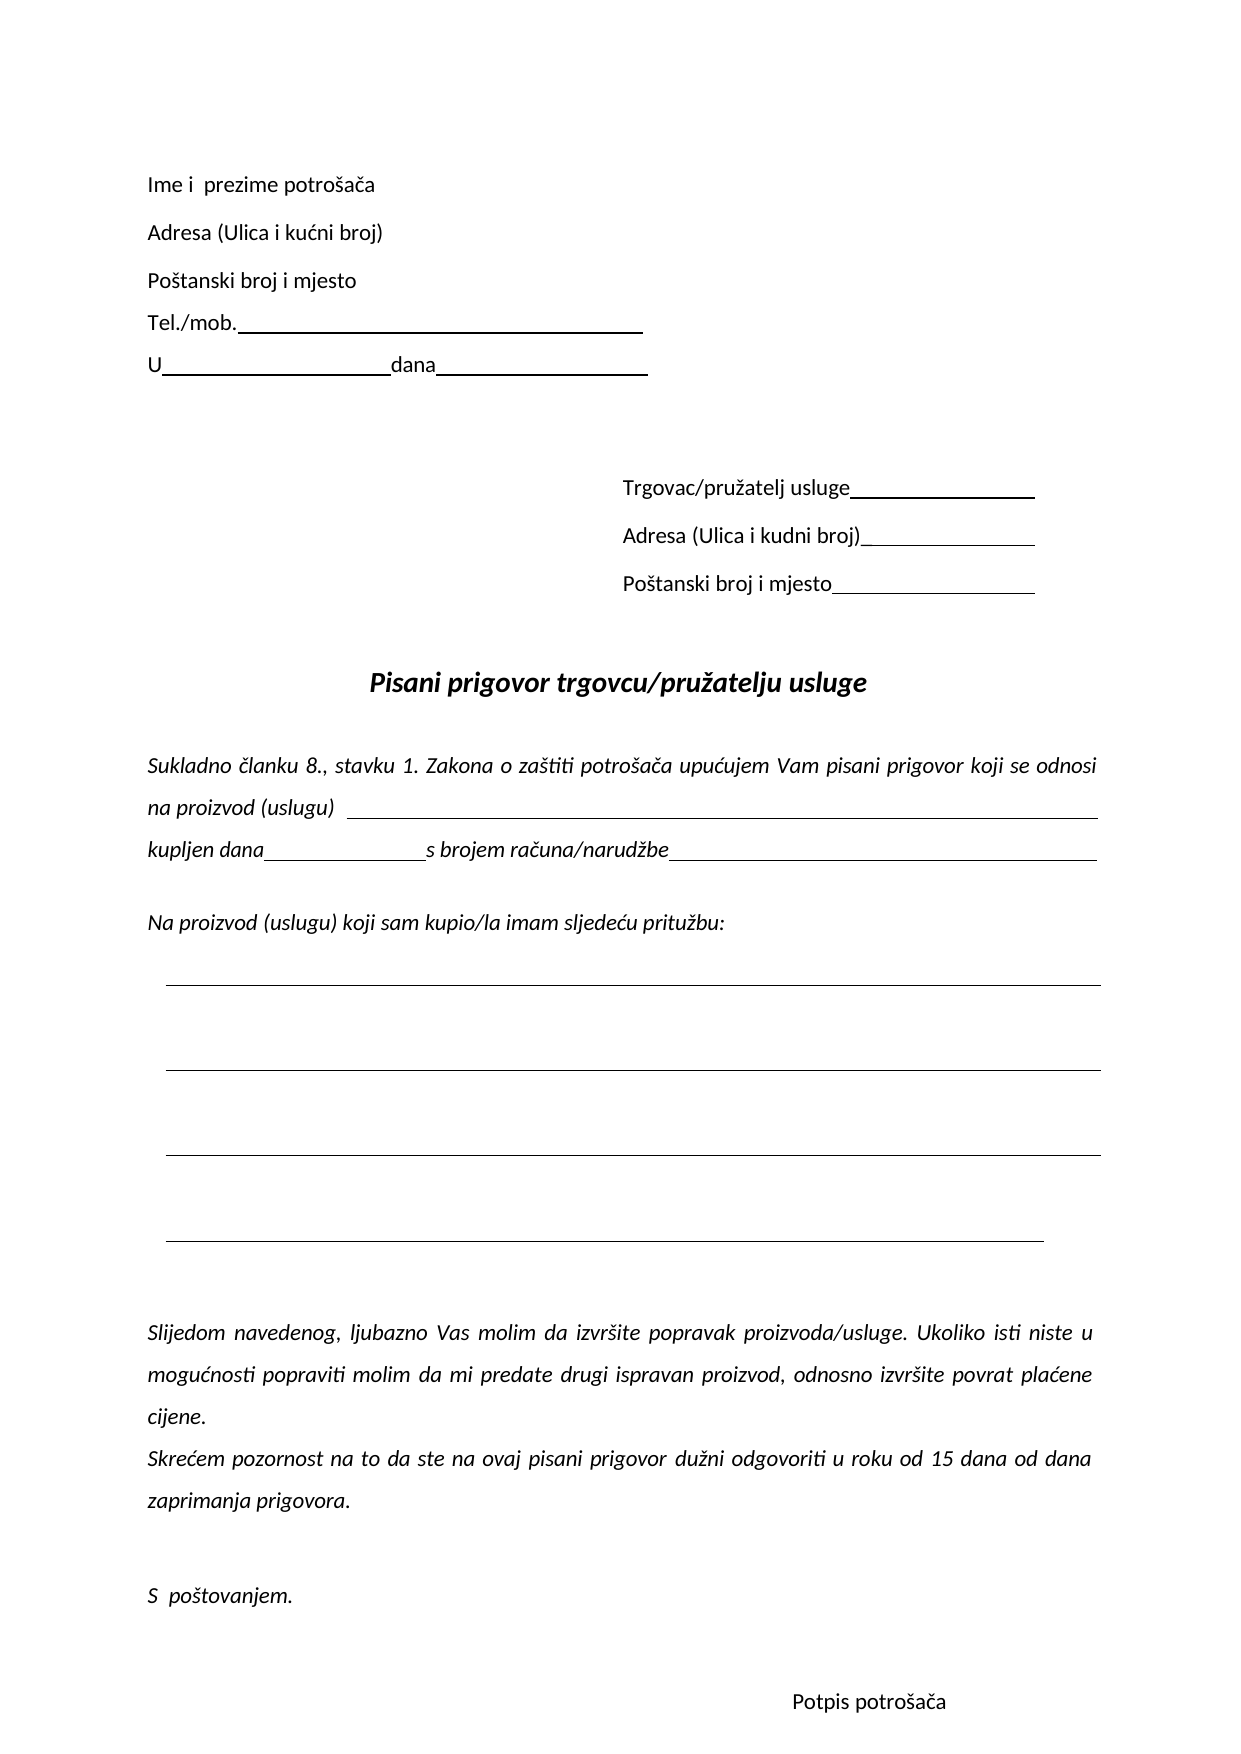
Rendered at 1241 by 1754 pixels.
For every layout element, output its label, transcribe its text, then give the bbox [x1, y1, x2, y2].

subtitle Potpis potrošača [135, 1687, 946, 1715]
subtitle Ime i prezime potrošača [135, 170, 637, 198]
text Sukladno članku 8., stavku 1. Zakona o zaštiti potrošača upućujem Vam pisani prigovor koji se odnosi na proizvod (uslugu) kupljen dana s brojem računa/narudžbe [147, 752, 1098, 863]
subtitle Adresa (Ulica i kućni broj) [147, 218, 637, 246]
text U dana [147, 350, 637, 378]
subtitle Poštanski broj i mjesto [147, 266, 637, 294]
text Slijedom navedenog, ljubazno Vas molim da izvršite popravak proizvoda/usluge. Ukoliko isti niste u mogućnosti popraviti molim da mi predate drugi ispravan proizvod, odnosno izvršite povrat plaćene cijene. [147, 1318, 1093, 1430]
text S poštovanjem. [147, 1581, 1109, 1609]
text Na proizvod (uslugu) koji sam kupio/la imam sljedeću pritužbu: [147, 908, 1109, 936]
text Tel./mob. [147, 308, 637, 336]
text Pisani prigovor trgovcu/pružatelju usluge [369, 664, 1109, 699]
text Poštanski broj i mjesto [623, 569, 1109, 597]
text Skrećem pozornost na to da ste na ovaj pisani prigovor dužni odgovoriti u roku od 15 dana od dana zaprimanja prigovora. [147, 1444, 1093, 1514]
text Trgovac/pružatelj usluge [623, 473, 1109, 501]
text Adresa (Ulica i kudni broj)_ [623, 521, 1109, 549]
